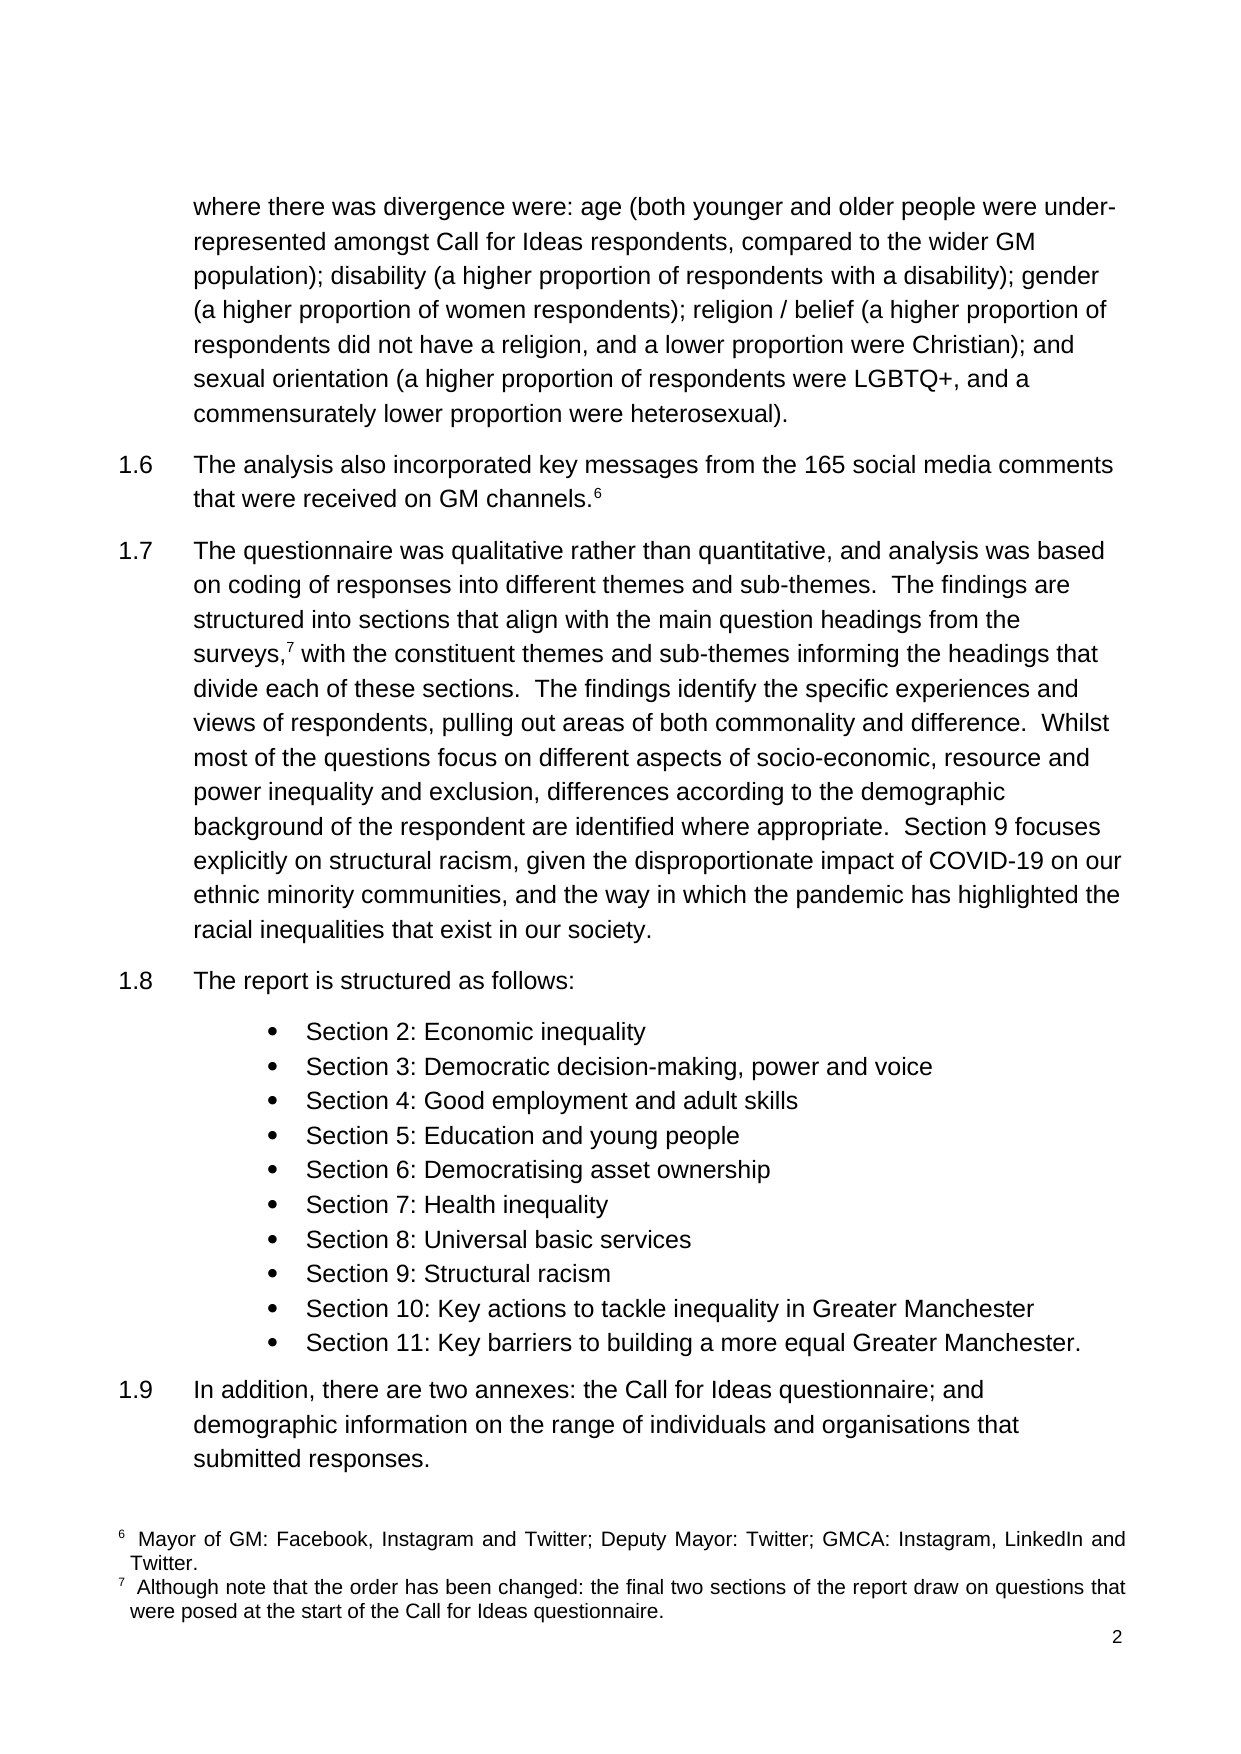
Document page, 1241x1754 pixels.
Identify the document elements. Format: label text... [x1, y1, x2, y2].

list The analysis also incorporated key messages from the 165 social media comments that were received on GM channels. [118, 450, 1127, 513]
list In addition, there are two annexes: the Call for Ideas questionnaire; and demographic information on the range of individuals and organisations that submitted responses. [118, 1376, 1127, 1473]
list Section 2: Economic inequality [268, 1017, 1127, 1046]
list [118, 192, 1127, 428]
list Section 6: Democratising asset ownership [268, 1156, 1127, 1184]
list The report is structured as follows: [118, 966, 1127, 995]
list Section 11: Key barriers to building a more equal Greater Manchester. [268, 1328, 1127, 1357]
list Section 4: Good employment and adult skills [268, 1086, 1127, 1115]
list Section 10: Key actions to tackle inequality in Greater Manchester [268, 1294, 1127, 1323]
list Section 5: Education and young people [268, 1121, 1127, 1150]
list Section 3: Democratic decision-making, power and voice [268, 1052, 1127, 1081]
list Section 9: Structural racism [268, 1259, 1127, 1288]
list The questionnaire was qualitative rather than quantitative, and analysis was based on coding of responses into different themes and sub-themes. The findings are structured into sections that align with the main question headings from the surveys, with the constituent themes and sub-themes informing the headings that divide each of these sections. The findings identify the specific experiences and views of respondents, pulling out areas of both commonality and difference. Whilst most of the questions focus on different aspects of socio-economic, resource and power inequality and exclusion, differences according to the demographic background of the respondent are identified where appropriate. Section 9 focuses explicitly on structural racism, given the disproportionate impact of COVID-19 on our ethnic minority communities, and the way in which the pandemic has highlighted the racial inequalities that exist in our society. [118, 536, 1127, 944]
list Section 8: Universal basic services [268, 1225, 1127, 1253]
list Section 7: Health inequality [268, 1190, 1127, 1219]
